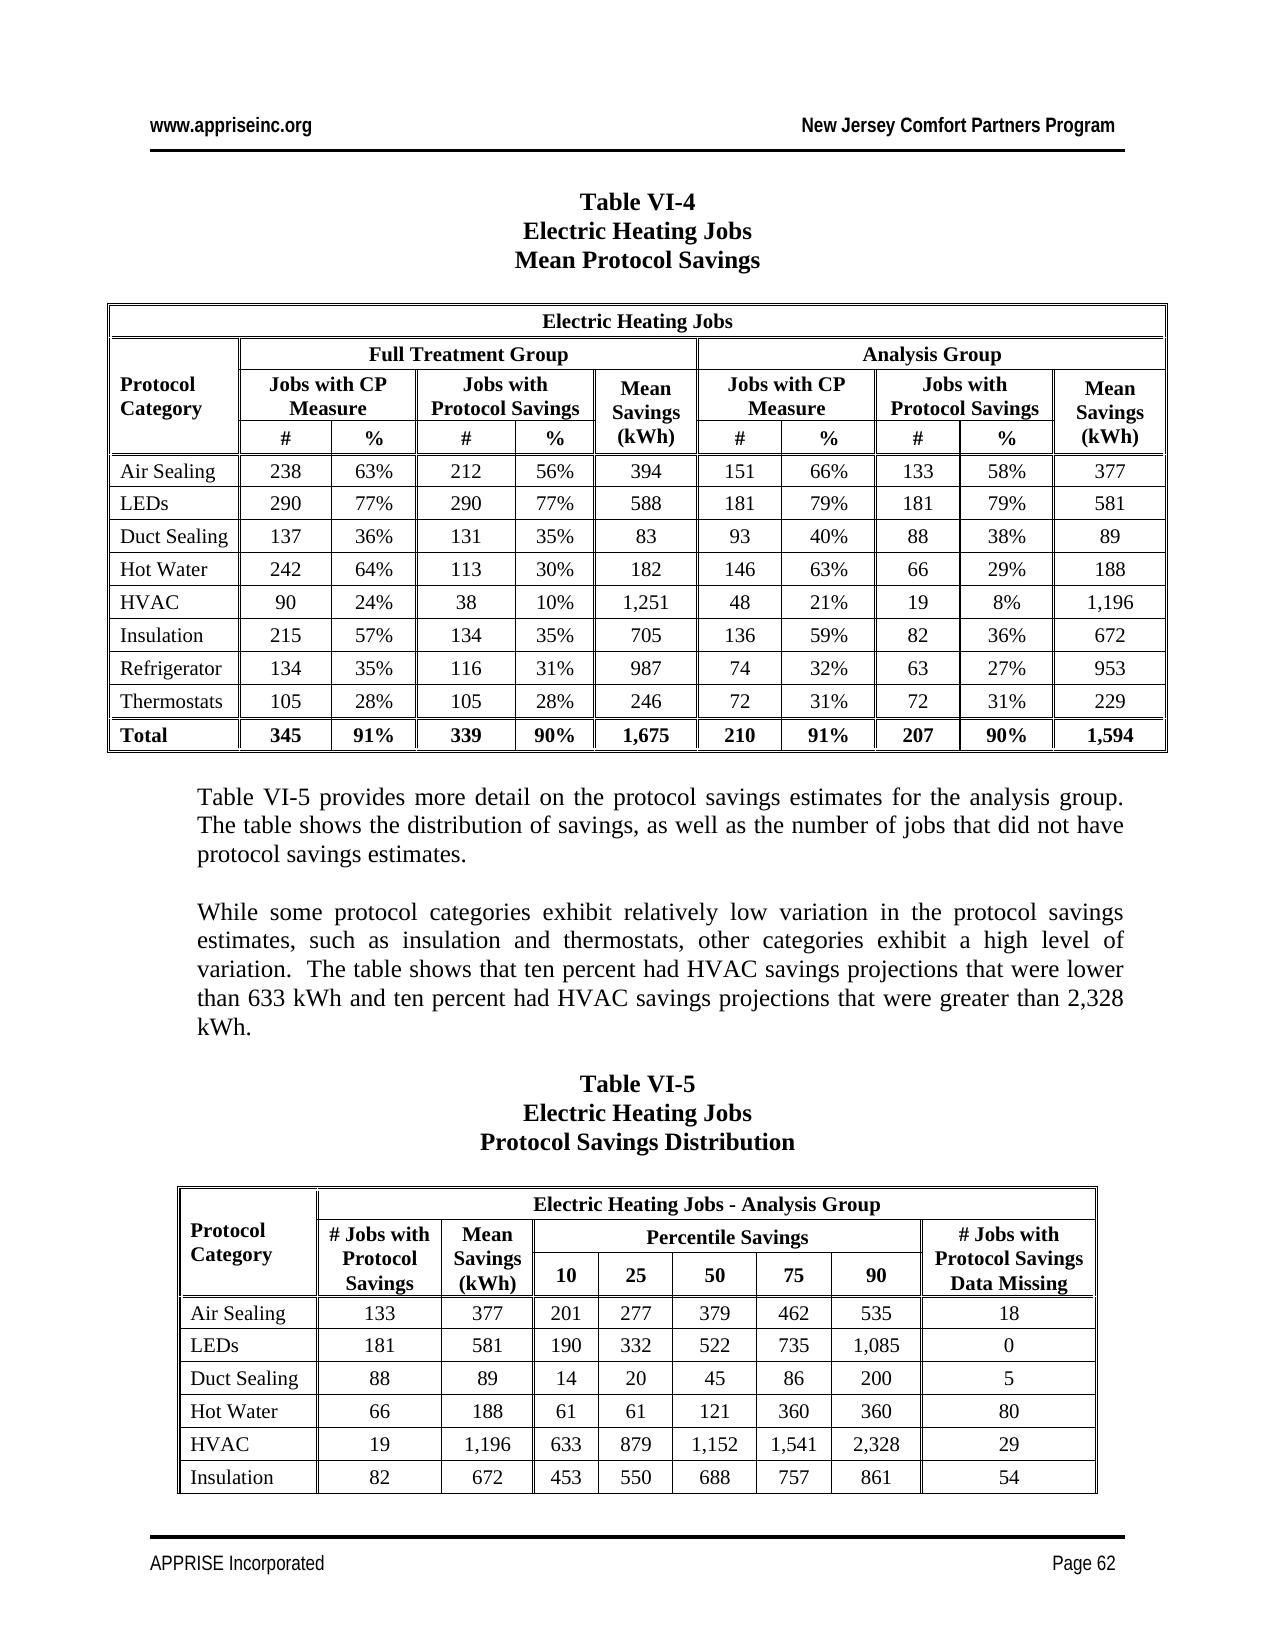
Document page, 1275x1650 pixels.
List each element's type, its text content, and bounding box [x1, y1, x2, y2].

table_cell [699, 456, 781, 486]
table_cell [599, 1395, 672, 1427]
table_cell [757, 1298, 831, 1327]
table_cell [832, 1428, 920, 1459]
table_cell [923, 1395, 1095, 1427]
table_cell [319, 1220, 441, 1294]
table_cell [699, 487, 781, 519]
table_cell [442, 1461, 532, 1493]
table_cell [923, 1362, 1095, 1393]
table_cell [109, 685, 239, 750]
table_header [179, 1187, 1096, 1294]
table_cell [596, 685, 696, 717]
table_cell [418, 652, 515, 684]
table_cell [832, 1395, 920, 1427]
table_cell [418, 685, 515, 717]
list Table VI-5 provides more detail on the protocol savings estimates for the analysis group. The table shows the distribution of savings, as well as the number of jobs that did not have protocol savings estimates. [197, 782, 1125, 868]
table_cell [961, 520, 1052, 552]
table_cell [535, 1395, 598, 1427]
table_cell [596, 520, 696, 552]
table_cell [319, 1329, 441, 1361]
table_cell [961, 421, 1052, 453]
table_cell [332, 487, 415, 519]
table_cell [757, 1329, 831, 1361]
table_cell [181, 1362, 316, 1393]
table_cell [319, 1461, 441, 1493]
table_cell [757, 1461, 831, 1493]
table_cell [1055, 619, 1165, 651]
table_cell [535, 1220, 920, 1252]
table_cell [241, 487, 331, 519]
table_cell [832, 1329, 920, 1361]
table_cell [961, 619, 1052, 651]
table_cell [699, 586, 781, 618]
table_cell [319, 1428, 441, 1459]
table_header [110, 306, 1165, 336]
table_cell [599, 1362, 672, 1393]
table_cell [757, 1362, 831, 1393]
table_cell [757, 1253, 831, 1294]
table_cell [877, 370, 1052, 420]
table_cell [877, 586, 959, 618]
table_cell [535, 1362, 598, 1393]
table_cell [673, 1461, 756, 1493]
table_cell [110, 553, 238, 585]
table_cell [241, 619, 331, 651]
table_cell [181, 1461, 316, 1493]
text Table VI-4 [150, 187, 1125, 216]
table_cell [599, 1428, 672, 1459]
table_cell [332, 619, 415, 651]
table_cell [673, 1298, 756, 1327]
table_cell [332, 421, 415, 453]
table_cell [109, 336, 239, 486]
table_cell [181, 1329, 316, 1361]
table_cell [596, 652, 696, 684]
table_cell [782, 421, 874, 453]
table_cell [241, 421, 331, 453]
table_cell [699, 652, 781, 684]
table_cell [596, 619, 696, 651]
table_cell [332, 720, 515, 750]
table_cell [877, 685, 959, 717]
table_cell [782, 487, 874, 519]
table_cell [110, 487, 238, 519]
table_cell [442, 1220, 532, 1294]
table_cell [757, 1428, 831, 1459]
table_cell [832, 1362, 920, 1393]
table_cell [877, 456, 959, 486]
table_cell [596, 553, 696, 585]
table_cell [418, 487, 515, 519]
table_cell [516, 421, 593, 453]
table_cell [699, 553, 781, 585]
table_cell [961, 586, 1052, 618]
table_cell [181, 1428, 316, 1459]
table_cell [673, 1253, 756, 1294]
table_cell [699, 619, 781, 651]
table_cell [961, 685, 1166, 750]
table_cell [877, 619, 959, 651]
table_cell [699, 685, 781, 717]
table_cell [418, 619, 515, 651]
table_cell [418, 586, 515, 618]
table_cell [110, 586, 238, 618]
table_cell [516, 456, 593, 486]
text Electric Heating Jobs [150, 1098, 1125, 1127]
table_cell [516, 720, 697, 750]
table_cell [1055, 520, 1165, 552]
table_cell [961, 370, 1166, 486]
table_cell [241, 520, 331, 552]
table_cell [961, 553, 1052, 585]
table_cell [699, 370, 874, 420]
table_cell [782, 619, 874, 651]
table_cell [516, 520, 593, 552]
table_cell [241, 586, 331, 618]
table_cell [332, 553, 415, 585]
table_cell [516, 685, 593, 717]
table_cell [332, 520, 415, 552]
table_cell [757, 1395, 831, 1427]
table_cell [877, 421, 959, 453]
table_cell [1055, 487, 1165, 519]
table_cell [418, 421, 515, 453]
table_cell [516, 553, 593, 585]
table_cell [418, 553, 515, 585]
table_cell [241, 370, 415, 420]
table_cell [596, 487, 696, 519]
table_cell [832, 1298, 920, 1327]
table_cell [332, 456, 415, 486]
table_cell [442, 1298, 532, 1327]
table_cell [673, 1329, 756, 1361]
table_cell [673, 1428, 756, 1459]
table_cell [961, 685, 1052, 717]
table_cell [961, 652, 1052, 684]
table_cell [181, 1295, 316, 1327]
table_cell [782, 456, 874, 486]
text Electric Heating Jobs [150, 216, 1125, 245]
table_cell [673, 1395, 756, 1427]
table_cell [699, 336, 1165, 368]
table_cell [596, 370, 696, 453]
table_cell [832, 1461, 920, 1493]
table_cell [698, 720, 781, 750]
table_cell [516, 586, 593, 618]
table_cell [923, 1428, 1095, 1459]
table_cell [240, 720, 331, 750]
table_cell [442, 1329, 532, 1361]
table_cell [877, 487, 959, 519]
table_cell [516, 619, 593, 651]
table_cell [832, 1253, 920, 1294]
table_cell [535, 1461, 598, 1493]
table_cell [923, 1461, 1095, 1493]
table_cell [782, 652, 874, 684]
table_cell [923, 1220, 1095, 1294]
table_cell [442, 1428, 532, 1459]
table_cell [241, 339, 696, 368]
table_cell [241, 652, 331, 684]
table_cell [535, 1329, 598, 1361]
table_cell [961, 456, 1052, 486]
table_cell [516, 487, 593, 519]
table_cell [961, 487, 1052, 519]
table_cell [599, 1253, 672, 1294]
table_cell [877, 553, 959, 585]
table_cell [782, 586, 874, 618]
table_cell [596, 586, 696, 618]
text Mean Protocol Savings [150, 245, 1125, 274]
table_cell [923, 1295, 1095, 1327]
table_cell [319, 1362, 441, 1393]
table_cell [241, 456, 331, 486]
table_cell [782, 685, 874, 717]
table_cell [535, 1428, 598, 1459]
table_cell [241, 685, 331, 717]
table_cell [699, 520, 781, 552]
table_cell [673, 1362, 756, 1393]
list While some protocol categories exhibit relatively low variation in the protocol savings estimates, such as insulation and thermostats, other categories exhibit a high level of variation. The table shows that ten percent had HVAC savings projections that were lower than 633 kWh and ten percent had HVAC savings projections that were greater than 2,328 kWh. [197, 897, 1125, 1041]
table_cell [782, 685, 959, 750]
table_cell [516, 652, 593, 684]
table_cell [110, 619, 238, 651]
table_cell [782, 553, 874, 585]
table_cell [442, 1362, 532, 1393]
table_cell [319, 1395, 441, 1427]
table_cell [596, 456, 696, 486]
text Table VI-5 [150, 1069, 1125, 1098]
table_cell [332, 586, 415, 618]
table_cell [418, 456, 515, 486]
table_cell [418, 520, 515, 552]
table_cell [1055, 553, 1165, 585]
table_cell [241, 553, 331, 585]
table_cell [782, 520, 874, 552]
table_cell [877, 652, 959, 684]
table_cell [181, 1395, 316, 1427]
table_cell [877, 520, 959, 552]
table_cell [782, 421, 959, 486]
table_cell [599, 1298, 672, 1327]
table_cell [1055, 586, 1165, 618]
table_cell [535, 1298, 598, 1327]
text Protocol Savings Distribution [150, 1127, 1125, 1156]
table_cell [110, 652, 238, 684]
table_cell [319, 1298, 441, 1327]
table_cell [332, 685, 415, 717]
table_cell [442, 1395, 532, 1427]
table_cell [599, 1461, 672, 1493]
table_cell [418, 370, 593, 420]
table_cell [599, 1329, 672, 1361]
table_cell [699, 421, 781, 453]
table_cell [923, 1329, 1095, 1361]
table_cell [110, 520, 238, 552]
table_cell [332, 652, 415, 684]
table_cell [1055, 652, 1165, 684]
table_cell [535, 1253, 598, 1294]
